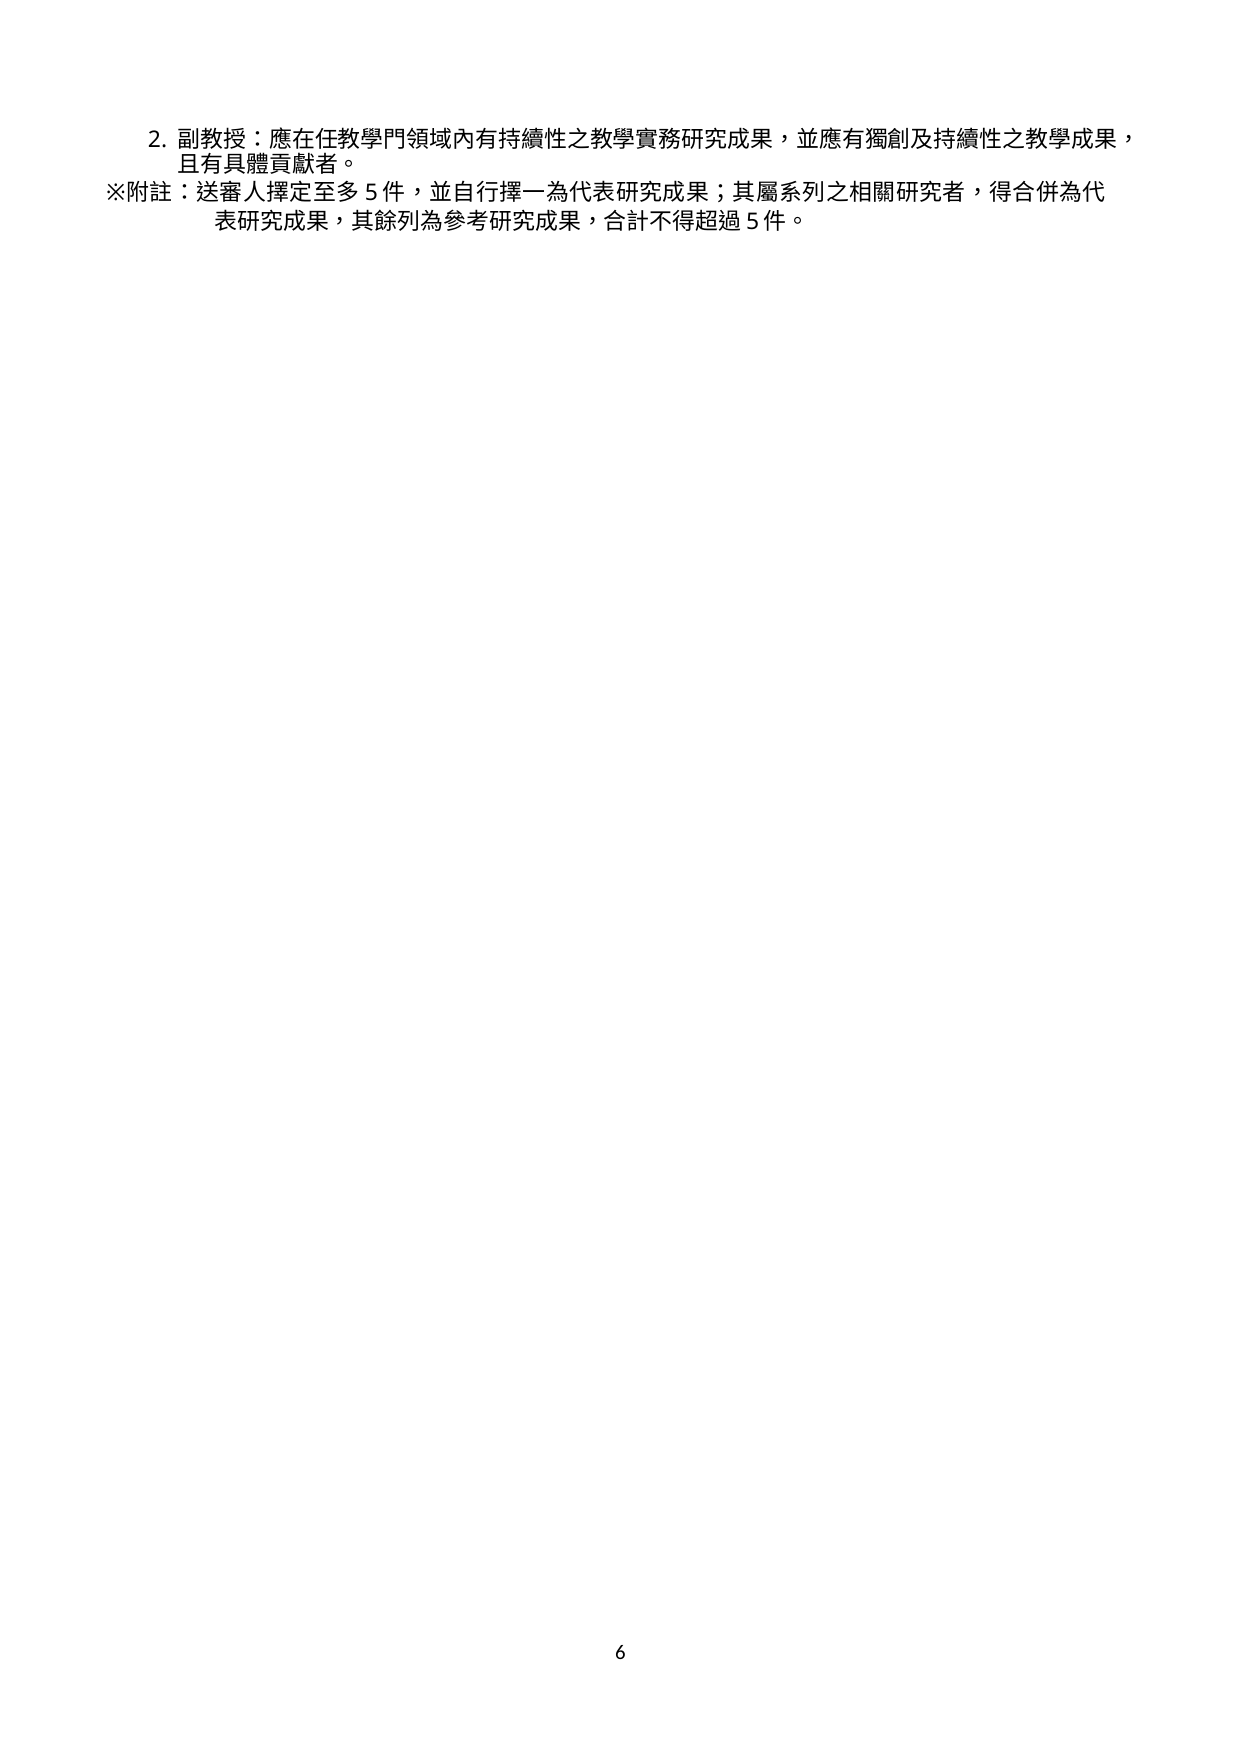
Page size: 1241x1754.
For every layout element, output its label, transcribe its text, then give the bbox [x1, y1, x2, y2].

text ※附註：送審人擇定至多5件，並自行擇一為代表研究成果；其屬系列之相關研究者，得合併為代表研究成果，其餘列為參考研究成果，合計不得超過5件。 [81, 177, 1108, 235]
list 副教授：應在任教學門領域內有持續性之教學實務研究成果，並應有獨創及持續性之教學成果，且有具體貢獻者。 [148, 127, 1122, 177]
